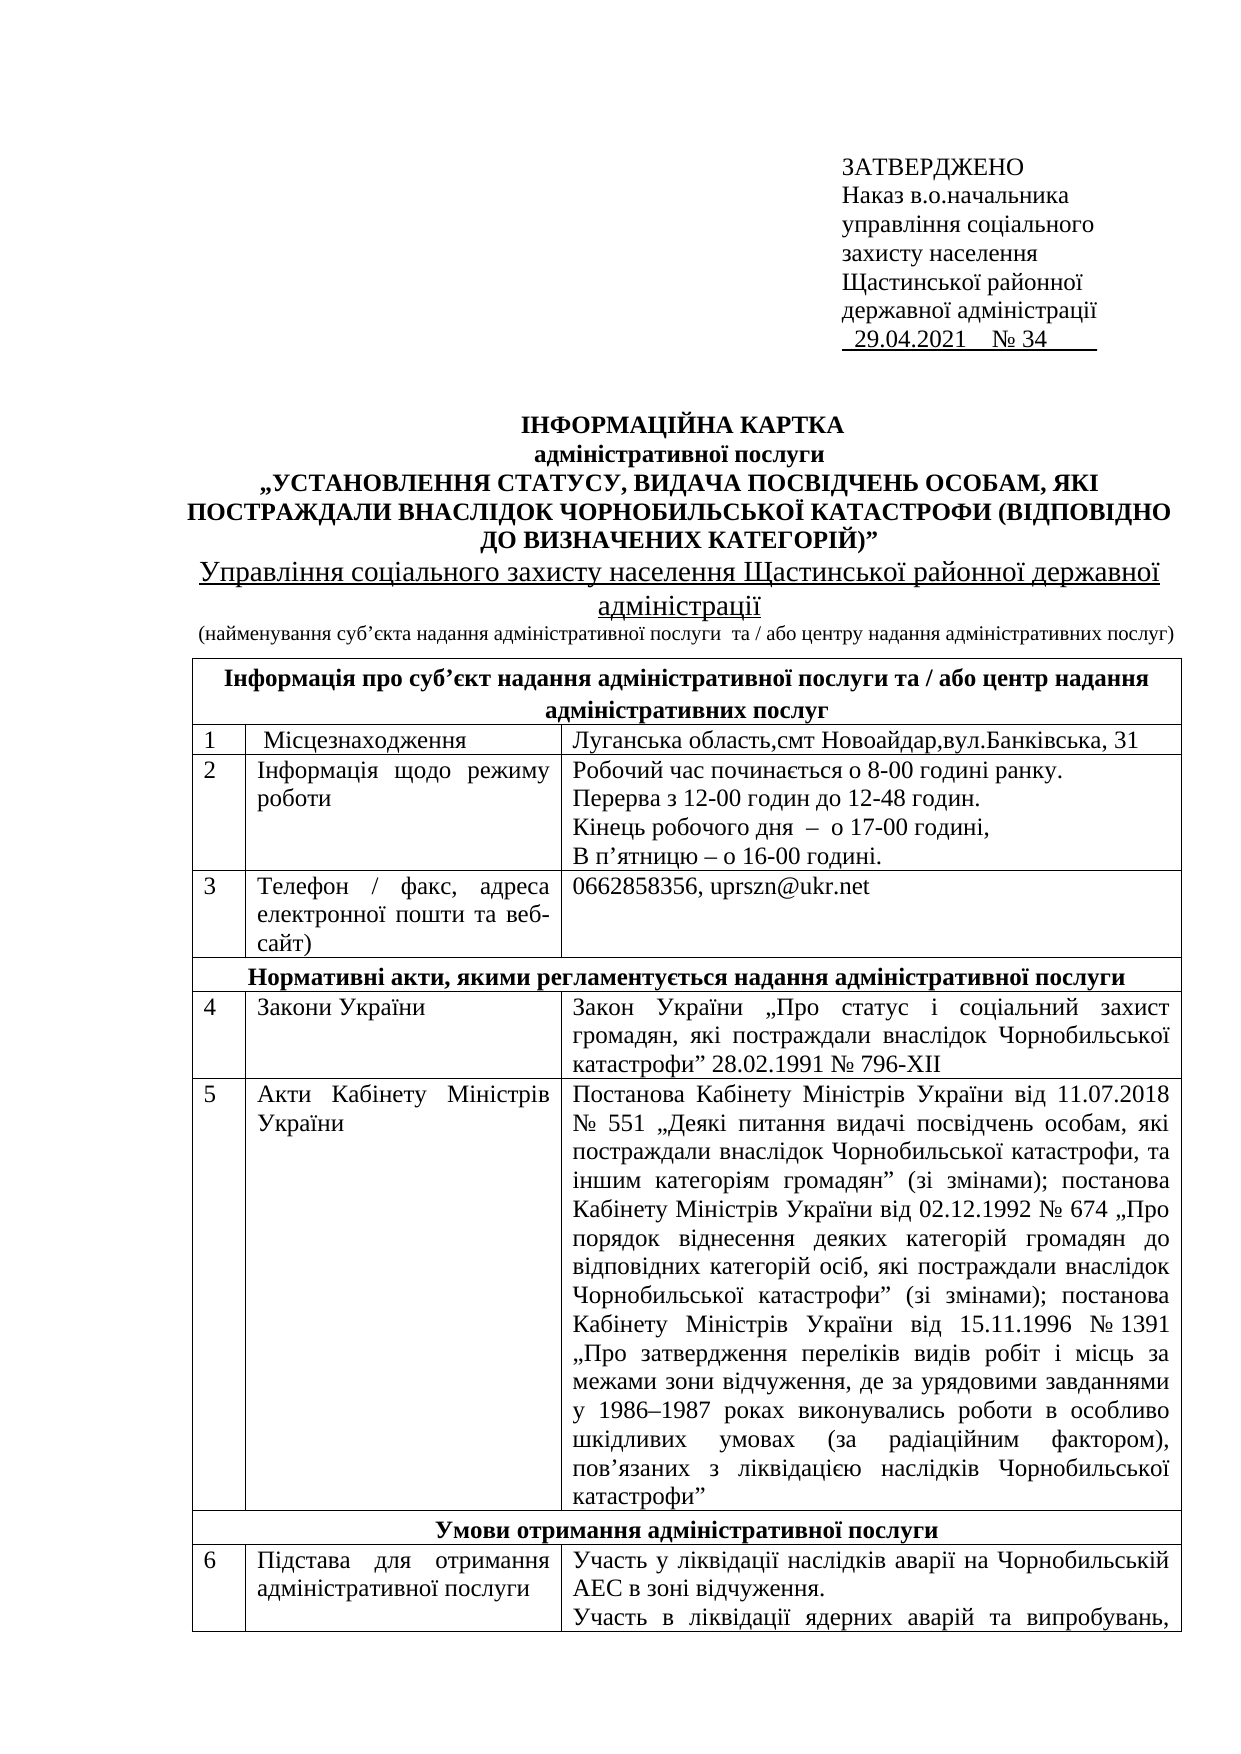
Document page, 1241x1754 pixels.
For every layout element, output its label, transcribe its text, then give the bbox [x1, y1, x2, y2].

text адміністративної послуги [177, 439, 1181, 468]
text Управління соціального захисту населення Щастинської районної державної адміністрації [177, 554, 1181, 621]
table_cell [562, 1545, 1181, 1631]
table_cell Закон України „Про статус і соціальний захист громадян, які постраждали внаслідок Чорнобильської катастрофи” 28.02.1991 № 796-XII [562, 992, 1181, 1078]
table_cell 4 [193, 992, 245, 1078]
table_cell 3 [193, 871, 245, 957]
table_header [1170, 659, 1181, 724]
text „УСТАНОВЛЕННЯ СТАТУСУ, ВИДАЧА ПОСВІДЧЕНЬ ОСОБАМ, ЯКІ ПОСТРАЖДАЛИ ВНАСЛІДОК ЧОРНОБИЛЬСЬКОЇ КАТАСТРОФИ (ВІДПОВІДНО ДО ВИЗНАЧЕНИХ КАТЕГОРІЙ)ˮ [177, 468, 1181, 554]
table_cell 0662858356, uprszn@ukr.net [562, 871, 1181, 957]
table_cell Луганська область,смт Новоайдар,вул.Банківська, 31 [562, 725, 1181, 754]
table_cell Місцезнаходження [246, 725, 561, 754]
table_cell 5 [193, 1079, 245, 1510]
table_cell Умови отримання адміністративної послуги [193, 1511, 1181, 1544]
table_cell Робочий час починається о 8-00 годині ранку. Перерва з 12-00 годин до 12-48 годин. Кінець робочого дня – о 17-00 годині, В п’ятницю – о 16-00 годині. [562, 755, 1181, 870]
table_cell 2 [193, 755, 245, 870]
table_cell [246, 1545, 561, 1631]
table_cell Телефон / факс, адреса електронної пошти та веб-сайт) [246, 871, 561, 957]
table_cell 6 [193, 1545, 245, 1631]
table_cell Постанова Кабінету Міністрів України від 11.07.2018 № 551 „Деякі питання видачі посвідчень особам, які постраждали внаслідок Чорнобильської катастрофи, та іншим категоріям громадян” (зі змінами); постанова Кабінету Міністрів України від 02.12.1992 № 674 „Про порядок віднесення деяких категорій громадян до відповідних категорій осіб, які постраждали внаслідок Чорнобильської катастрофи” (зі змінами); постанова Кабінету Міністрів України від 15.11.1996 № 1391 „Про затвердження переліків видів робіт і місць за межами зони відчуження, де за урядовими завданнями у 1986–1987 роках виконувались роботи в особливо шкідливих умовах (за радіаційним фактором), пов’язаних з ліквідацією наслідків Чорнобильської катастрофи” [562, 1079, 1181, 1510]
text ІНФОРМАЦІЙНА КАРТКА [177, 410, 1181, 439]
text ЗАТВЕРДЖЕНО [842, 152, 1181, 180]
text 29.04.2021 № 34____ [842, 324, 1181, 353]
text Наказ в.о.начальника управління соціального захисту населення Щастинської районної державної адміністрації [842, 180, 1181, 324]
table_cell Закони України [246, 992, 561, 1078]
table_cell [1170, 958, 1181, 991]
table_cell 1 [193, 725, 245, 754]
table_cell Акти Кабінету Міністрів України [246, 1079, 561, 1510]
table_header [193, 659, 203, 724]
table_cell Інформація щодо режиму роботи [246, 755, 561, 870]
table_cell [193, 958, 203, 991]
text (найменування суб’єкта надання адміністративної послуги та / або центру надання адміністративних послуг) [177, 621, 1181, 645]
